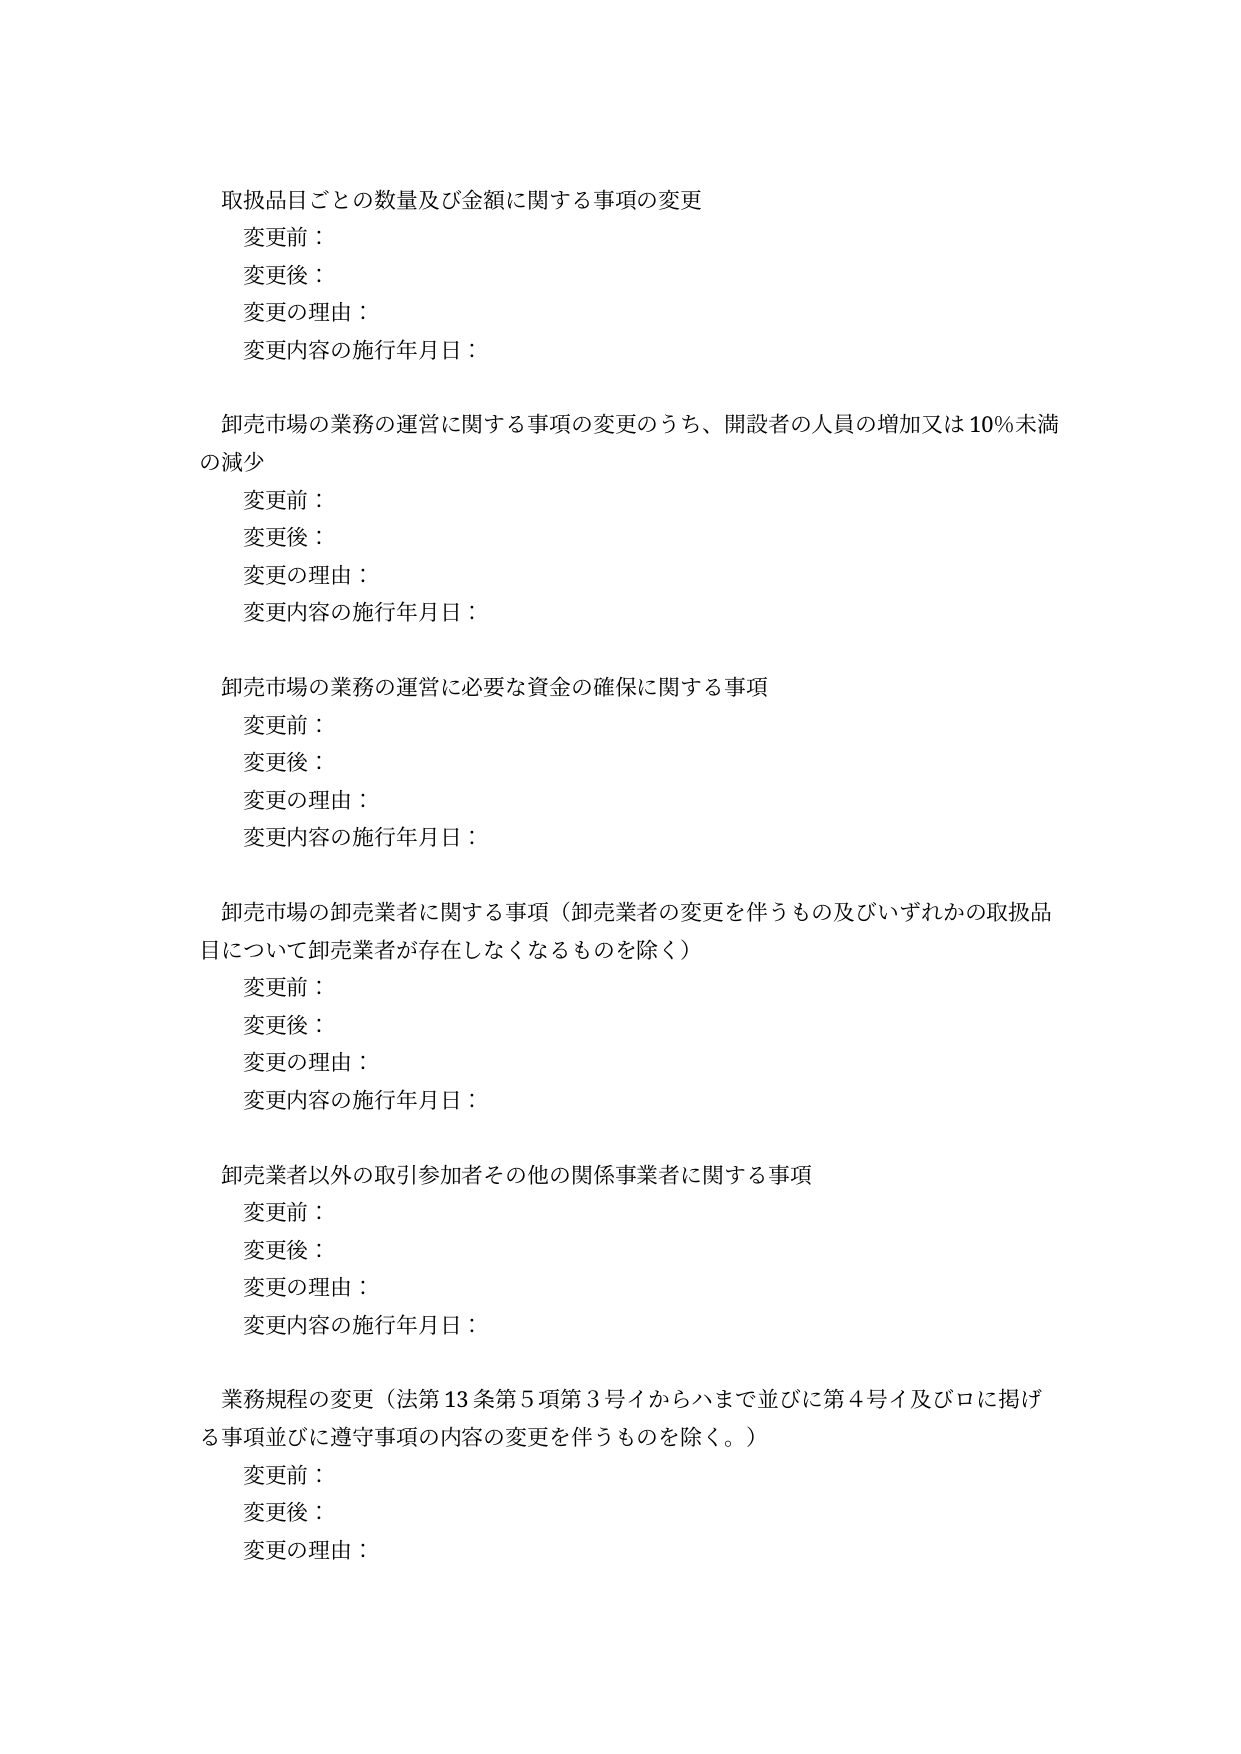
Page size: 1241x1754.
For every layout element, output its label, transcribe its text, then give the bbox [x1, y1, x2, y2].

text 変更の理由： [177, 1267, 1063, 1305]
text 変更前： [177, 480, 1063, 517]
text 卸売市場の業務の運営に関する事項の変更のうち、開設者の人員の増加又は10％未満の減少 [199, 405, 1063, 480]
text 変更内容の施行年月日： [177, 1305, 1063, 1342]
text 変更の理由： [177, 1042, 1063, 1080]
text 変更前： [177, 705, 1063, 742]
text 変更後： [177, 1005, 1063, 1042]
text 変更の理由： [177, 1530, 1063, 1567]
text 取扱品目ごとの数量及び金額に関する事項の変更 [177, 180, 1063, 217]
text 変更後： [177, 742, 1063, 780]
text 変更内容の施行年月日： [177, 817, 1063, 855]
text 変更の理由： [177, 292, 1063, 330]
text 変更後： [177, 1492, 1063, 1530]
text 変更内容の施行年月日： [177, 592, 1063, 630]
text 変更後： [177, 517, 1063, 555]
text 卸売業者以外の取引参加者その他の関係事業者に関する事項 [177, 1155, 1063, 1192]
text 変更後： [177, 1230, 1063, 1267]
text 変更前： [177, 217, 1063, 255]
text 卸売市場の卸売業者に関する事項（卸売業者の変更を伴うもの及びいずれかの取扱品目について卸売業者が存在しなくなるものを除く） [199, 892, 1063, 967]
text 変更前： [177, 967, 1063, 1005]
text 変更の理由： [177, 780, 1063, 817]
text 変更前： [177, 1455, 1063, 1492]
text 変更の理由： [177, 555, 1063, 592]
text 変更後： [177, 255, 1063, 292]
text 卸売市場の業務の運営に必要な資金の確保に関する事項 [177, 667, 1063, 705]
text 変更内容の施行年月日： [177, 1080, 1063, 1117]
text 業務規程の変更（法第13条第５項第３号イからハまで並びに第４号イ及びロに掲げる事項並びに遵守事項の内容の変更を伴うものを除く。） [199, 1380, 1063, 1455]
text 変更前： [177, 1192, 1063, 1230]
text 変更内容の施行年月日： [177, 330, 1063, 367]
